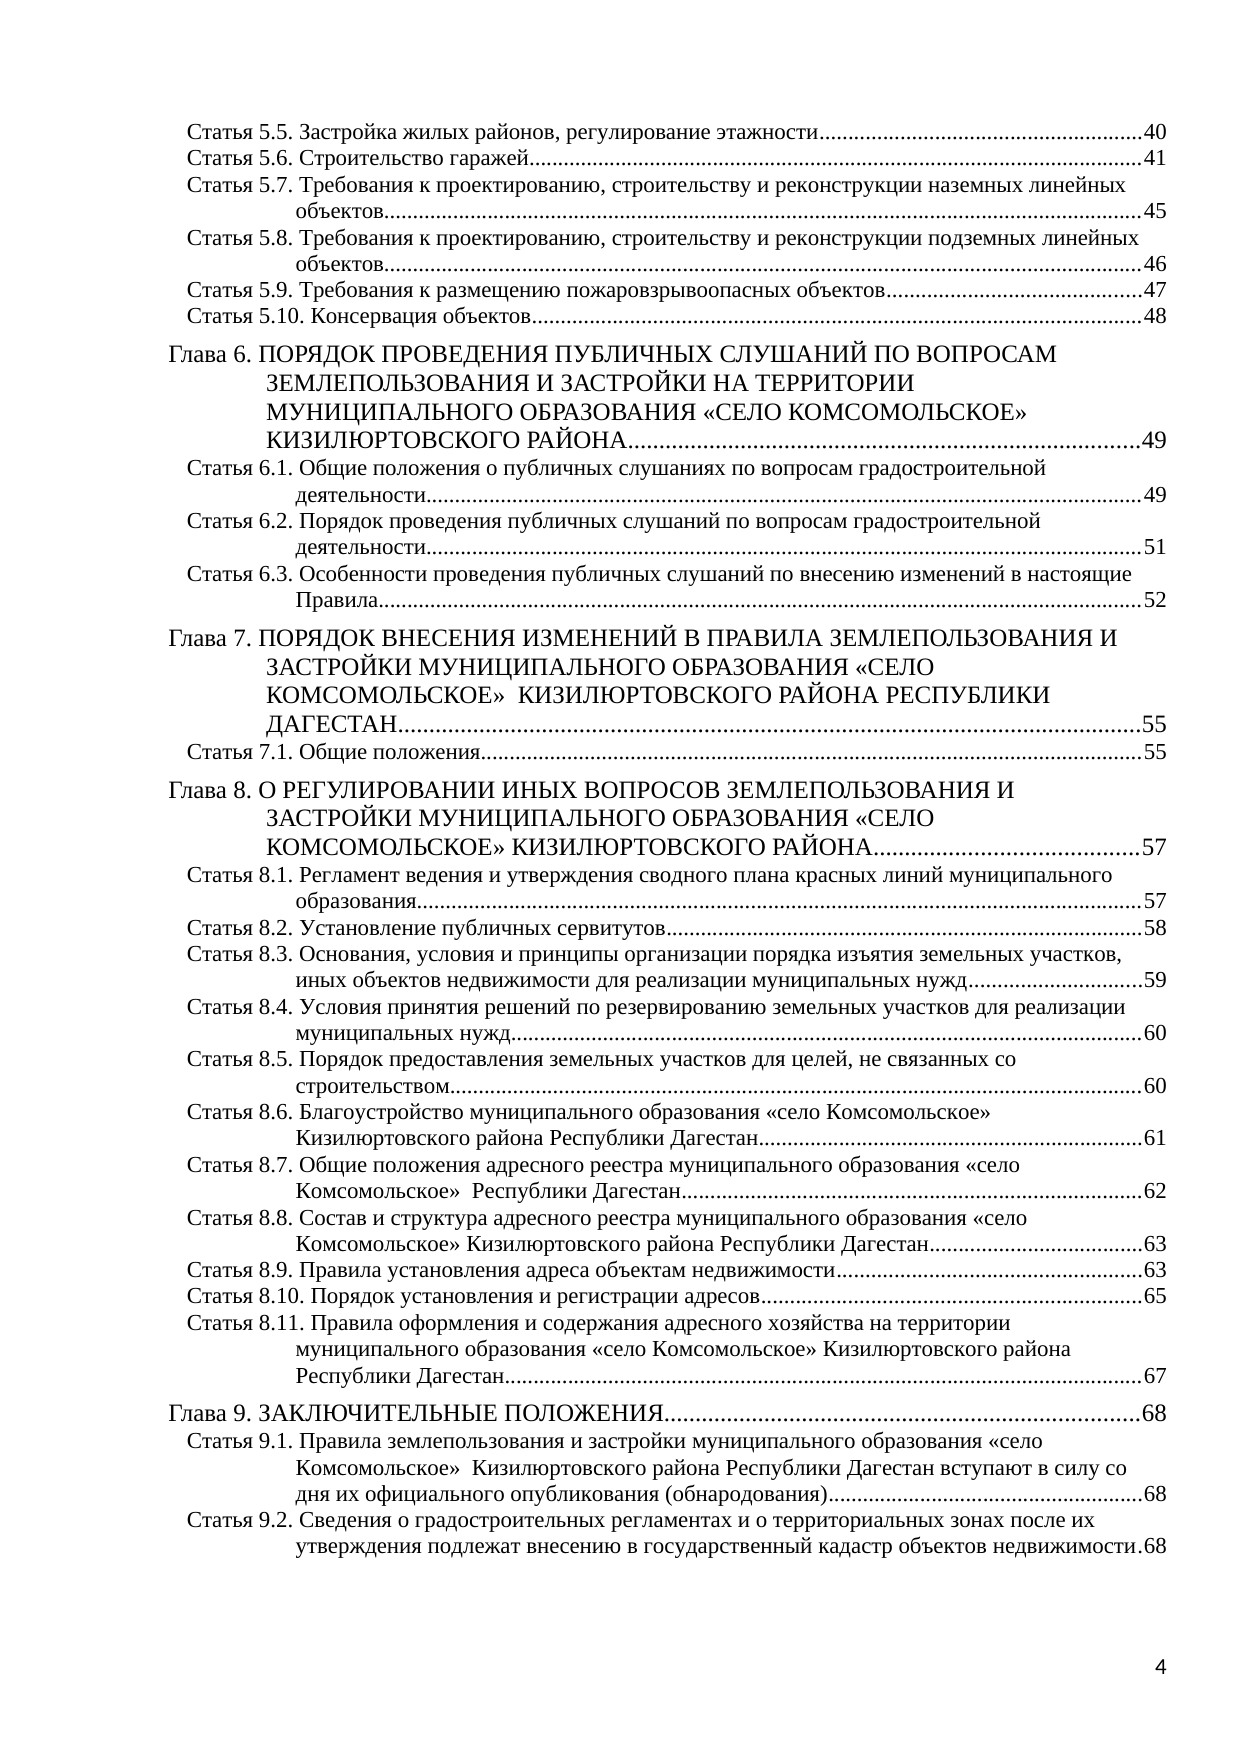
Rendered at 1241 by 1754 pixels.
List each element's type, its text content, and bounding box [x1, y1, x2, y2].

text Статья 8.9. Правила установления адреса объектам недвижимости 63 [187, 1256, 1167, 1283]
text Глава 7. ПОРЯДОК ВНЕСЕНИЯ ИЗМЕНЕНИЙ В ПРАВИЛА ЗЕМЛЕПОЛЬЗОВАНИЯ И ЗАСТРОЙКИ МУНИЦИПАЛЬНОГО ОБРАЗОВАНИЯ «СЕЛО КОМСОМОЛЬСКОЕ» КИЗИЛЮРТОВСКОГО РАЙОНА РЕСПУБЛИКИ ДАГЕСТАН 55 [168, 623, 1167, 738]
text Статья 5.9. Требования к размещению пожаровзрывоопасных объектов 47 [187, 276, 1167, 303]
text Статья 6.2. Порядок проведения публичных слушаний по вопросам градостроительной деятельности 51 [187, 507, 1167, 560]
text Статья 5.6. Строительство гаражей 41 [187, 144, 1167, 171]
text Статья 8.11. Правила оформления и содержания адресного хозяйства на территории муниципального образования «село Комсомольское» Кизилюртовского района Республики Дагестан 67 [187, 1309, 1167, 1388]
text Статья 8.10. Порядок установления и регистрации адресов 65 [187, 1283, 1167, 1309]
text Глава 9. ЗАКЛЮЧИТЕЛЬНЫЕ ПОЛОЖЕНИЯ 68 [168, 1398, 1167, 1427]
text Глава 8. О РЕГУЛИРОВАНИИ ИНЫХ ВОПРОСОВ ЗЕМЛЕПОЛЬЗОВАНИЯ И ЗАСТРОЙКИ МУНИЦИПАЛЬНОГО ОБРАЗОВАНИЯ «СЕЛО КОМСОМОЛЬСКОЕ» КИЗИЛЮРТОВСКОГО РАЙОНА 57 [168, 775, 1167, 861]
text Статья 6.3. Особенности проведения публичных слушаний по внесению изменений в настоящие Правила 52 [187, 560, 1167, 612]
text Статья 8.7. Общие положения адресного реестра муниципального образования «село Комсомольское» Республики Дагестан 62 [187, 1151, 1167, 1203]
text Статья 7.1. Общие положения 55 [187, 738, 1167, 764]
text Статья 6.1. Общие положения о публичных слушаниях по вопросам градостроительной деятельности 49 [187, 454, 1167, 507]
text Статья 8.2. Установление публичных сервитутов 58 [187, 914, 1167, 940]
text Статья 5.5. Застройка жилых районов, регулирование этажности 40 [187, 118, 1167, 144]
text Статья 8.8. Состав и структура адресного реестра муниципального образования «село Комсомольское» Кизилюртовского района Республики Дагестан 63 [187, 1203, 1167, 1256]
text Статья 8.1. Регламент ведения и утверждения сводного плана красных линий муниципального образования 57 [187, 861, 1167, 914]
text Статья 8.5. Порядок предоставления земельных участков для целей, не связанных со строительством 60 [187, 1045, 1167, 1098]
text Статья 8.4. Условия принятия решений по резервированию земельных участков для реализации муниципальных нужд 60 [187, 993, 1167, 1045]
text Статья 8.6. Благоустройство муниципального образования «село Комсомольское» Кизилюртовского района Республики Дагестан 61 [187, 1098, 1167, 1151]
text Статья 9.2. Сведения о градостроительных регламентах и о территориальных зонах после их утверждения подлежат внесению в государственный кадастр объектов недвижимости 68 [187, 1506, 1167, 1559]
text Статья 9.1. Правила землепользования и застройки муниципального образования «село Комсомольское» Кизилюртовского района Республики Дагестан вступают в силу со дня их официального опубликования (обнародования) 68 [187, 1427, 1167, 1506]
text Статья 5.8. Требования к проектированию, строительству и реконструкции подземных линейных объектов 46 [187, 223, 1167, 276]
text Статья 5.7. Требования к проектированию, строительству и реконструкции наземных линейных объектов 45 [187, 171, 1167, 223]
text Статья 5.10. Консервация объектов 48 [187, 303, 1167, 329]
text Глава 6. ПОРЯДОК ПРОВЕДЕНИЯ ПУБЛИЧНЫХ СЛУШАНИЙ ПО ВОПРОСАМ ЗЕМЛЕПОЛЬЗОВАНИЯ И ЗАСТРОЙКИ НА ТЕРРИТОРИИ МУНИЦИПАЛЬНОГО ОБРАЗОВАНИЯ «СЕЛО КОМСОМОЛЬСКОЕ» КИЗИЛЮРТОВСКОГО РАЙОНА 49 [168, 339, 1167, 454]
text Статья 8.3. Основания, условия и принципы организации порядка изъятия земельных участков, иных объектов недвижимости для реализации муниципальных нужд 59 [187, 940, 1167, 993]
